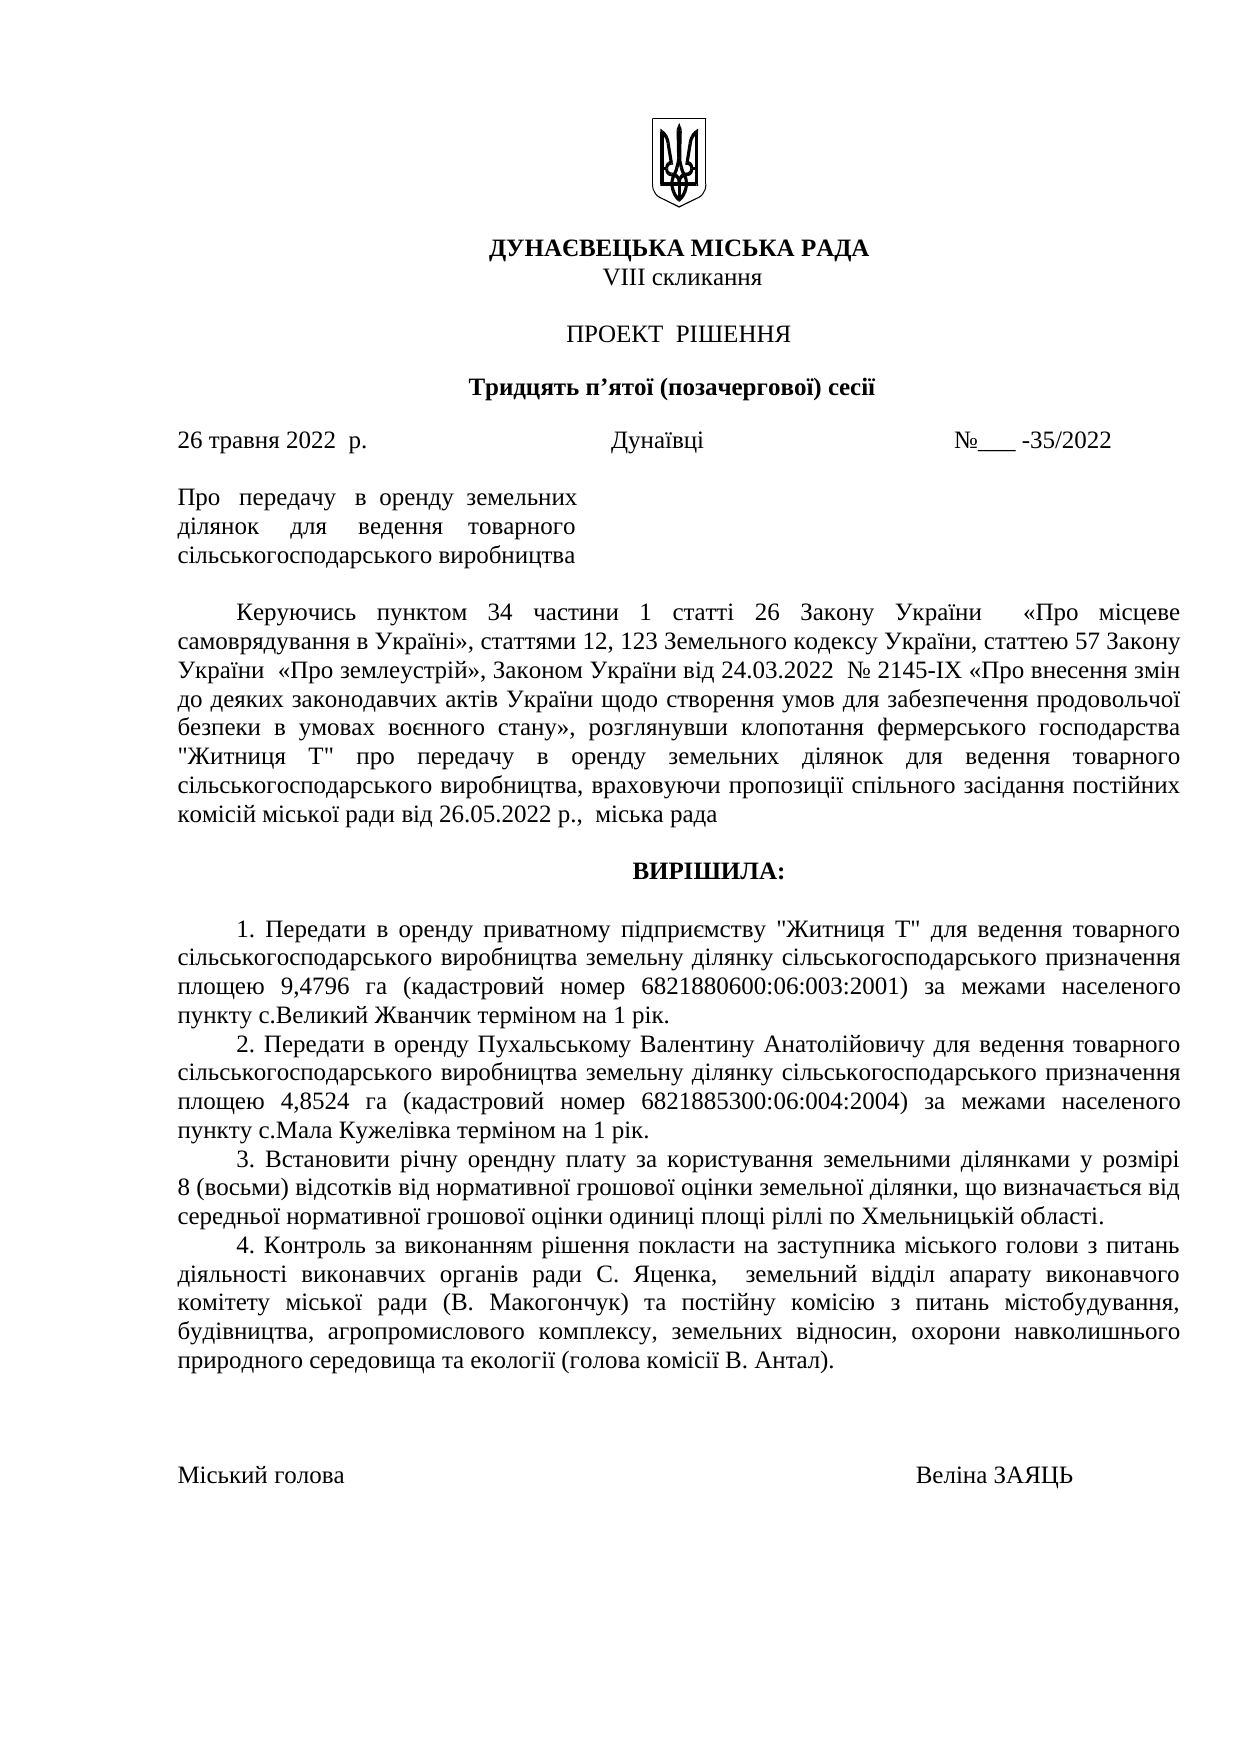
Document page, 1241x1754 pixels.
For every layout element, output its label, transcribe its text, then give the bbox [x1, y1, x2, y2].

text 1. Передати в оренду приватному підприємству "Житниця Т" для ведення товарного сільськогосподарського виробництва земельну ділянку сільськогосподарського призначення площею 9,4796 га (кадастровий номер 6821880600:06:003:2001) за межами населеного пункту с.Великий Жванчик терміном на 1 рік. [177, 914, 1181, 1029]
text ПРОЕКТ РІШЕННЯ [177, 319, 1181, 348]
text Керуючись пунктом 34 частини 1 статті 26 Закону України «Про місцеве самоврядування в Україні», статтями 12, 123 Земельного кодексу України, статтею 57 Закону України «Про землеустрій», Законом України від 24.03.2022 № 2145-IX «Про внесення змін до деяких законодавчих актів України щодо створення умов для забезпечення продовольчої безпеки в умовах воєнного стану», розглянувши клопотання фермерського господарства "Житниця Т" про передачу в оренду земельних ділянок для ведення товарного сільськогосподарського виробництва, враховуючи пропозиції спільного засідання постійних комісій міської ради від 26.05.2022 р., міська рада [177, 597, 1181, 827]
text 3. Встановити річну орендну плату за користування земельними ділянками у розмірі 8 (восьми) відсотків від нормативної грошової оцінки земельної ділянки, що визначається від середньої нормативної грошової оцінки одиниці площі ріллі по Хмельницькій області. [177, 1144, 1181, 1230]
text Тридцять п’ятої (позачергової) сесії [177, 372, 1181, 401]
text 4. Контроль за виконанням рішення покласти на заступника міського голови з питань діяльності виконавчих органів ради С. Яценка, земельний відділ апарату виконавчого комітету міської ради (В. Макогончук) та постійну комісію з питань містобудування, будівництва, агропромислового комплексу, земельних відносин, охорони навколишнього природного середовища та екології (голова комісії В. Антал). [177, 1230, 1181, 1374]
text ділянок для ведення товарного [177, 511, 1181, 540]
text сільськогосподарського виробництва [177, 540, 1181, 569]
text Міський голова Веліна ЗАЯЦЬ [177, 1460, 1181, 1489]
text 2. Передати в оренду Пухальському Валентину Анатолійовичу для ведення товарного сільськогосподарського виробництва земельну ділянку сільськогосподарського призначення площею 4,8524 га (кадастровий номер 6821885300:06:004:2004) за межами населеного пункту с.Мала Кужелівка терміном на 1 рік. [177, 1029, 1181, 1144]
text VIIІ скликання [177, 262, 1181, 291]
text 26 травня 2022 р. Дунаївці №___ -35/2022 [177, 425, 1181, 454]
text ДУНАЄВЕЦЬКА МІСЬКА РАДА [177, 233, 1181, 262]
text Про передачу в оренду земельних [177, 482, 1181, 511]
text ВИРІШИЛА: [177, 856, 1181, 885]
